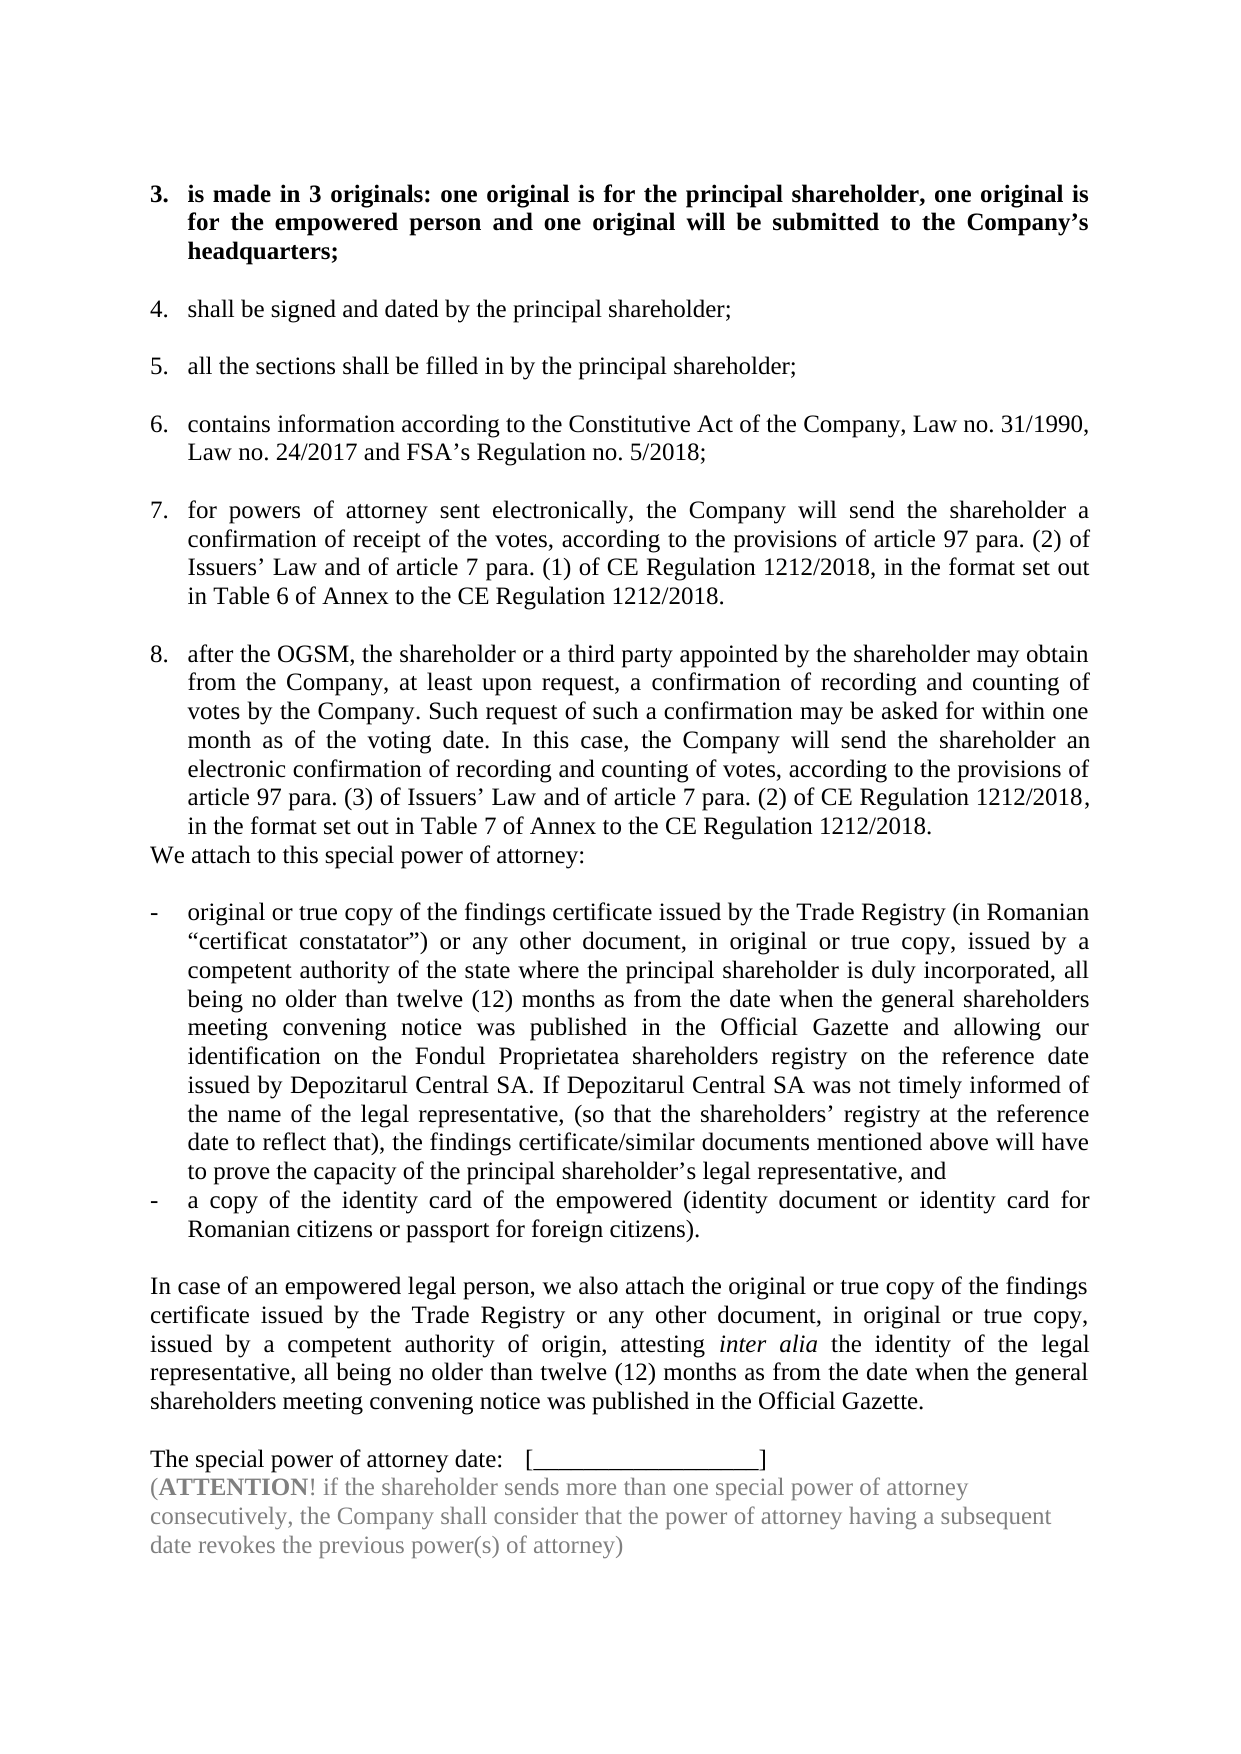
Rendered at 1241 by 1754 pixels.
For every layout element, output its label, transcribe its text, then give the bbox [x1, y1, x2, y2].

text In case of an empowered legal person, we also attach the original or true copy of the findings certificate issued by the Trade Registry or any other document, in original or true copy, issued by a competent authority of origin, attesting inter alia the identity of the legal representative, all being no older than twelve (12) months as from the date when the general shareholders meeting convening notice was published in the Official Gazette. [150, 1271, 1090, 1415]
list a copy of the identity card of the empowered (identity document or identity card for Romanian citizens or passport for foreign citizens). [150, 1185, 1090, 1242]
list original or true copy of the findings certificate issued by the Trade Registry (in Romanian “certificat constatator”) or any other document, in original or true copy, issued by a competent authority of the state where the principal shareholder is duly incorporated, all being no older than twelve (12) months as from the date when the general shareholders meeting convening notice was published in the Official Gazette and allowing our identification on the Fondul Proprietatea shareholders registry on the reference date issued by Depozitarul Central SA. If Depozitarul Central SA was not timely informed of the name of the legal representative, (so that the shareholders’ registry at the reference date to reflect that), the findings certificate/similar documents mentioned above will have to prove the capacity of the principal shareholder’s legal representative, and [150, 897, 1090, 1185]
text We attach to this special power of attorney: [150, 840, 1090, 869]
list contains information according to the Constitutive Act of the Company, Law no. 31/1990, Law no. 24/2017 and FSA’s Regulation no. 5/2018; [150, 409, 1090, 466]
list for powers of attorney sent electronically, the Company will send the shareholder a confirmation of receipt of the votes, according to the provisions of article 97 para. (2) of Issuers’ Law and of article 7 para. (1) of CE Regulation 1212/2018, in the format set out in Table 6 of Annex to the CE Regulation 1212/2018. [150, 495, 1090, 610]
text The special power of attorney date: [__________________] [150, 1444, 1090, 1472]
list shall be signed and dated by the principal shareholder; [150, 294, 1090, 322]
list after the OGSM, the shareholder or a third party appointed by the shareholder may obtain from the Company, at least upon request, a confirmation of recording and counting of votes by the Company. Such request of such a confirmation may be asked for within one month as of the voting date. In this case, the Company will send the shareholder an electronic confirmation of recording and counting of votes, according to the provisions of article 97 para. (3) of Issuers’ Law and of article 7 para. (2) of CE Regulation 1212/2018, in the format set out in Table 7 of Annex to the CE Regulation 1212/2018. [150, 639, 1090, 840]
text (ATTENTION! if the shareholder sends more than one special power of attorney consecutively, the Company shall consider that the power of attorney having a subsequent date revokes the previous power(s) of attorney) [150, 1472, 1090, 1559]
list all the sections shall be filled in by the principal shareholder; [150, 351, 1090, 380]
list is made in 3 originals: one original is for the principal shareholder, one original is for the empowered person and one original will be submitted to the Company’s headquarters; [150, 179, 1090, 265]
